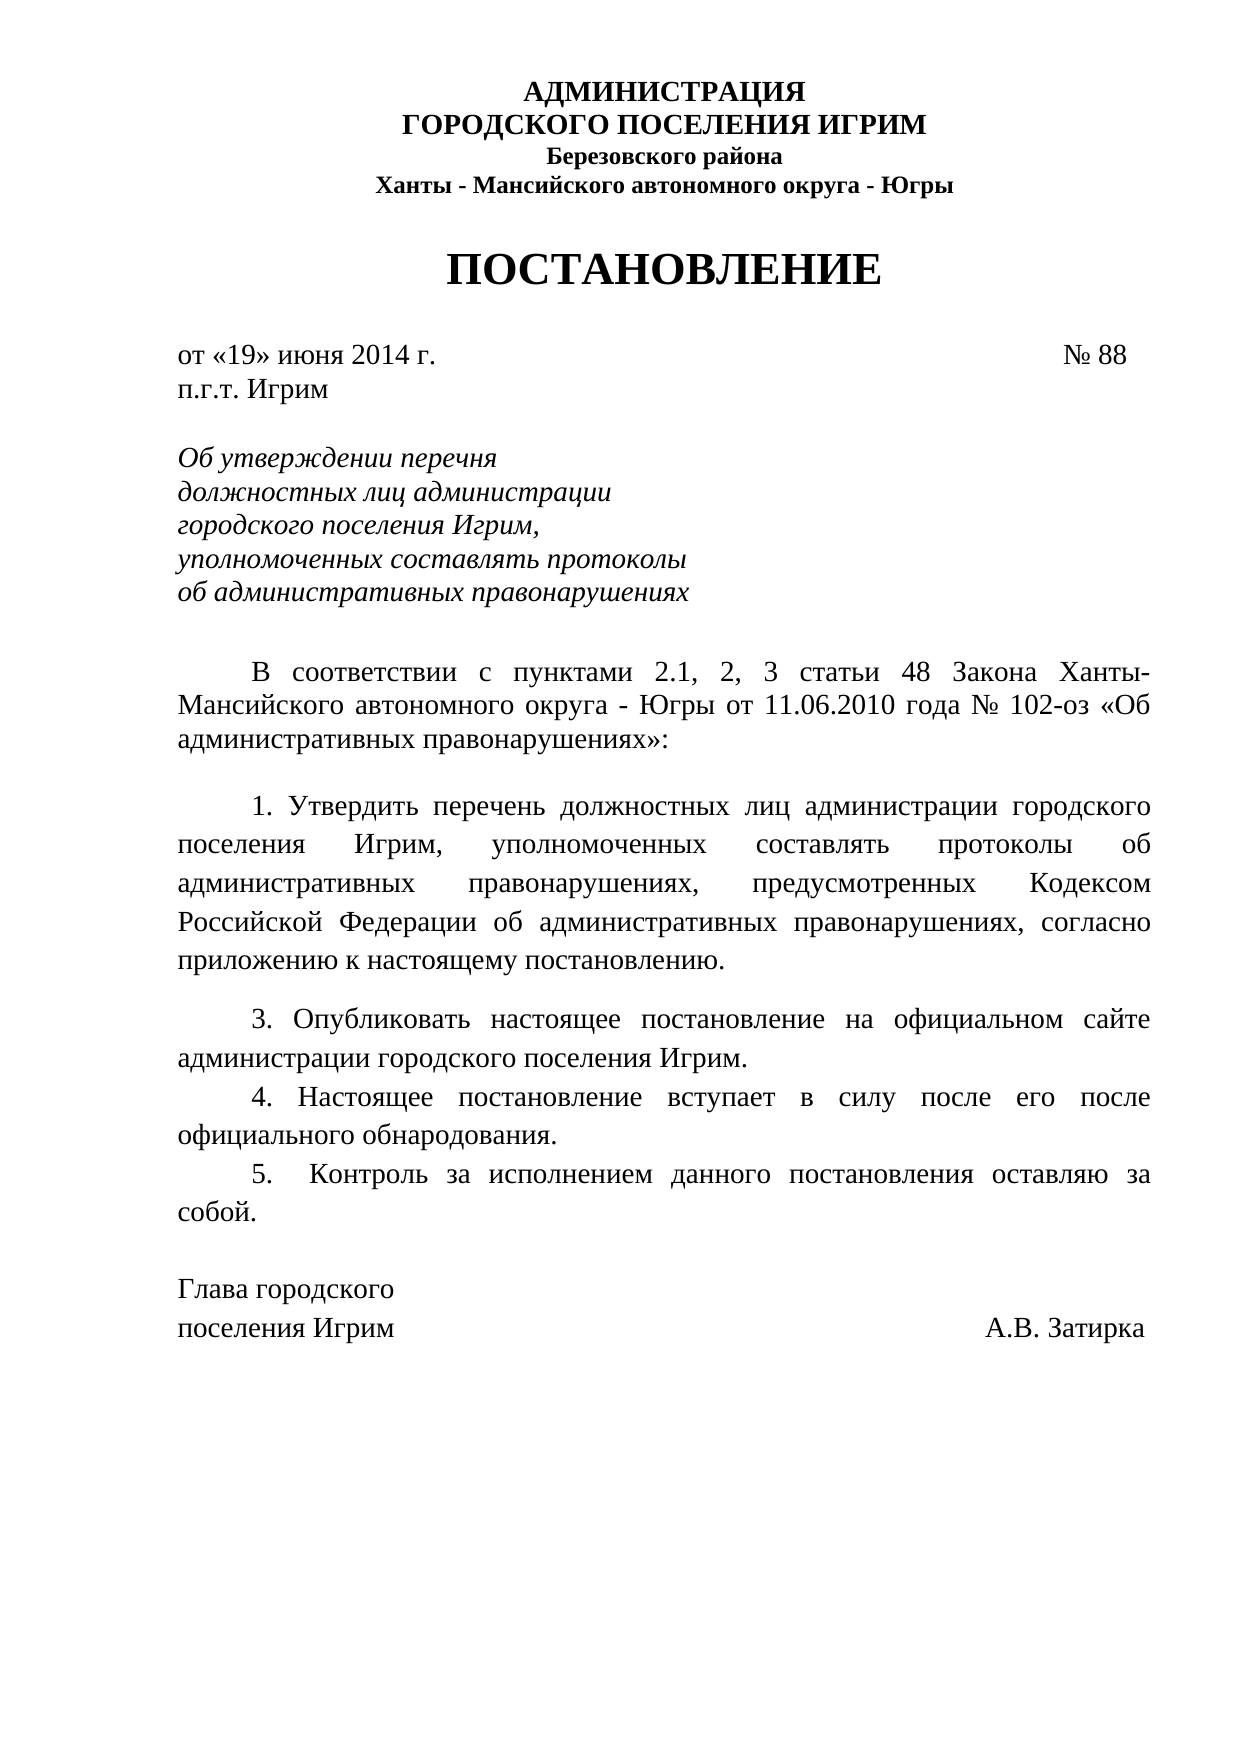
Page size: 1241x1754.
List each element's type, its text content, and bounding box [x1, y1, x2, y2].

text Ханты - Мансийского автономного округа - Югры [177, 170, 1152, 198]
text городского поселения Игрим, [177, 507, 694, 541]
text 1. Утвердить перечень должностных лиц администрации городского поселения Игрим, уполномоченных составлять протоколы об административных правонарушениях, предусмотренных Кодексом Российской Федерации об административных правонарушениях, согласно приложению к настоящему постановлению. [177, 788, 1152, 976]
text Глава городского [177, 1271, 1152, 1305]
text Об утверждении перечня [177, 440, 694, 474]
text поселения Игрим А.В. Затирка [177, 1310, 1152, 1343]
text 5. Контроль за исполнением данного постановления оставляю за собой. [177, 1156, 1152, 1228]
text ГОРОДСКОГО ПОСЕЛЕНИЯ ИГРИМ [177, 107, 1152, 141]
text В соответствии с пунктами 2.1, 2, 3 статьи 48 Закона Ханты-Мансийского автономного округа - Югры от 11.06.2010 года № 102-оз «Об административных правонарушениях»: [177, 654, 1152, 754]
text 3. Опубликовать настоящее постановление на официальном сайте администрации городского поселения Игрим. [177, 1002, 1152, 1074]
text от «19» июня 2014 г. № 88 [177, 337, 1152, 371]
text АДМИНИСТРАЦИЯ [177, 74, 1152, 107]
text п.г.т. Игрим [177, 371, 1152, 404]
text 4. Настоящее постановление вступает в силу после его после официального обнародования. [177, 1079, 1152, 1151]
text ПОСТАНОВЛЕНИЕ [177, 242, 1152, 294]
text Березовского района [177, 141, 1152, 170]
text уполномоченных составлять протоколы об административных правонарушениях [177, 541, 694, 608]
text должностных лиц администрации [177, 474, 694, 507]
